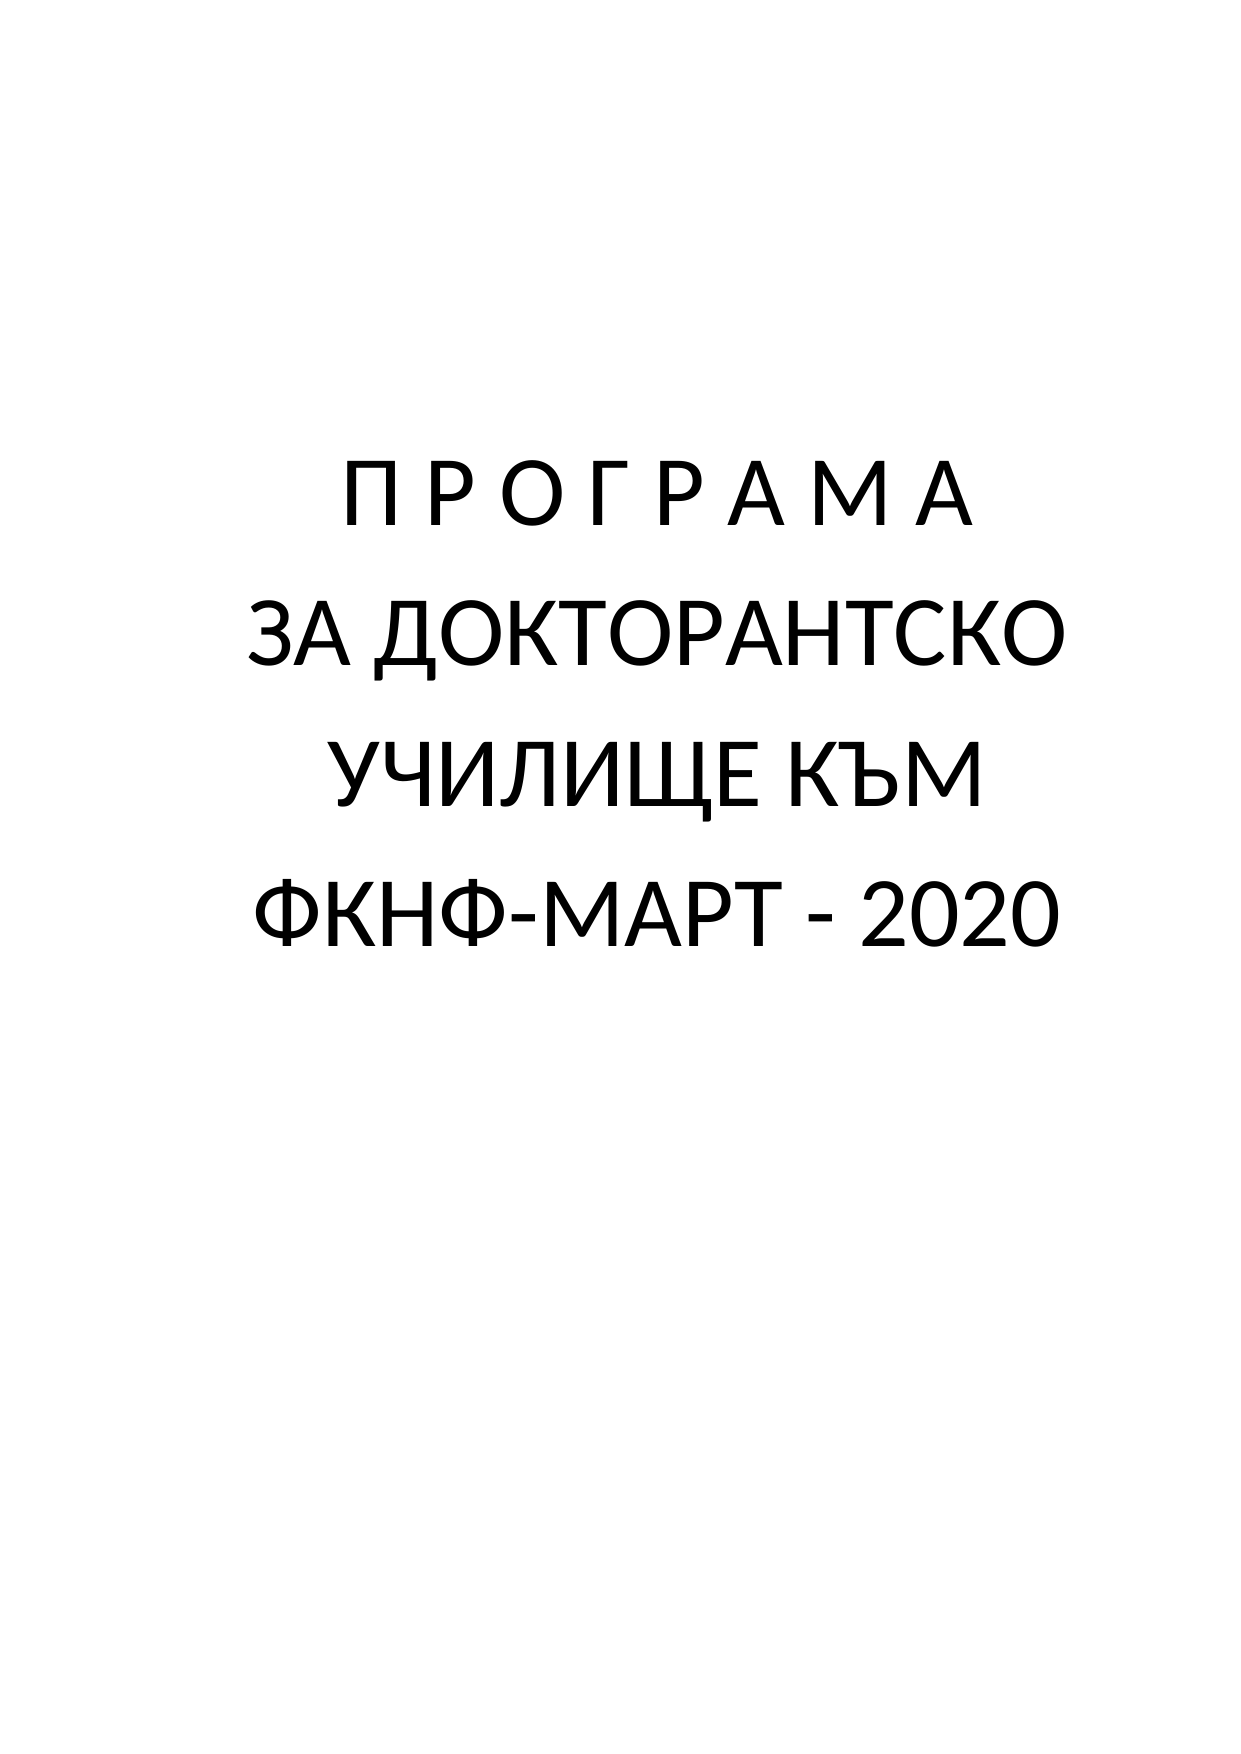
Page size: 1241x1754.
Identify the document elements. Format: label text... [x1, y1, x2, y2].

list П Р О Г Р А М А [221, 428, 1093, 550]
list ЗА ДОКТОРАНТСКО УЧИЛИЩЕ КЪМ ФКНФ-МАРТ - 2020 [221, 568, 1093, 971]
